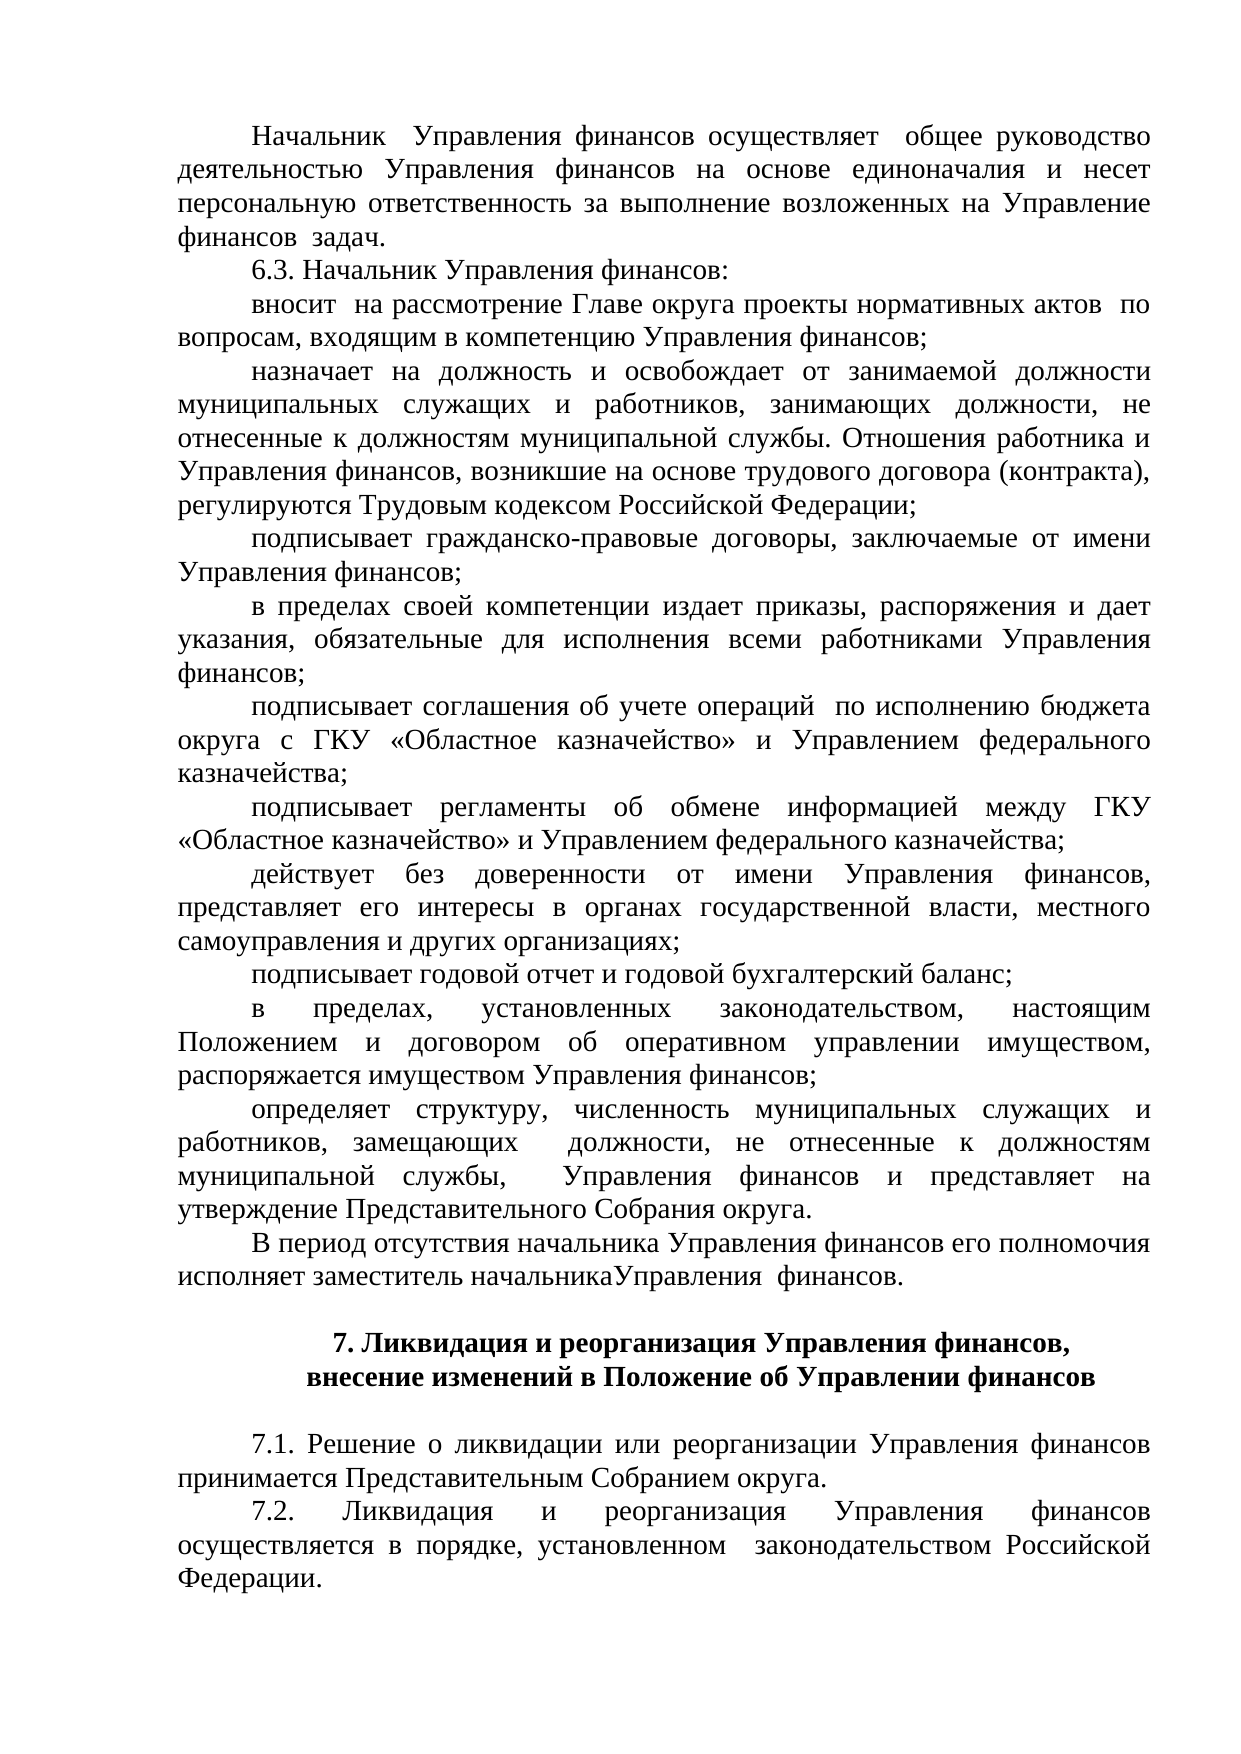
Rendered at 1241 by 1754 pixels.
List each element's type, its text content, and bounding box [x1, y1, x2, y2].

text подписывает регламенты об обмене информацией между ГКУ «Областное казначейство» и Управлением федерального казначейства; [177, 789, 1152, 856]
text внесение изменений в Положение об Управлении финансов [177, 1359, 1152, 1393]
text 6.3. Начальник Управления финансов: [177, 252, 1152, 286]
text подписывает гражданско-правовые договоры, заключаемые от имени Управления финансов; [177, 521, 1152, 588]
text определяет структуру, численность муниципальных служащих и работников, замещающих должности, не отнесенные к должностям муниципальной службы, Управления финансов и представляет на утверждение Представительного Собрания округа. [177, 1091, 1152, 1225]
text назначает на должность и освобождает от занимаемой должности муниципальных служащих и работников, занимающих должности, не отнесенные к должностям муниципальной службы. Отношения работника и Управления финансов, возникшие на основе трудового договора (контракта), регулируются Трудовым кодексом Российской Федерации; [177, 353, 1152, 521]
text 7.1. Решение о ликвидации или реорганизации Управления финансов принимается Представительным Собранием округа. [177, 1426, 1152, 1493]
text подписывает годовой отчет и годовой бухгалтерский баланс; [177, 957, 1152, 990]
text 7.2. Ликвидация и реорганизация Управления финансов осуществляется в порядке, установленном законодательством Российской Федерации. [177, 1493, 1152, 1594]
text в пределах своей компетенции издает приказы, распоряжения и дает указания, обязательные для исполнения всеми работниками Управления финансов; [177, 588, 1152, 688]
text вносит на рассмотрение Главе округа проекты нормативных актов по вопросам, входящим в компетенцию Управления финансов; [177, 286, 1152, 353]
text в пределах, установленных законодательством, настоящим Положением и договором об оперативном управлении имуществом, распоряжается имуществом Управления финансов; [177, 990, 1152, 1091]
text 7. Ликвидация и реорганизация Управления финансов, [177, 1326, 1152, 1359]
text Начальник Управления финансов осуществляет общее руководство деятельностью Управления финансов на основе единоначалия и несет персональную ответственность за выполнение возложенных на Управление финансов задач. [177, 118, 1152, 252]
text В период отсутствия начальника Управления финансов его полномочия исполняет заместитель начальникаУправления финансов. [177, 1225, 1152, 1292]
text действует без доверенности от имени Управления финансов, представляет его интересы в органах государственной власти, местного самоуправления и других организациях; [177, 856, 1152, 957]
text подписывает соглашения об учете операций по исполнению бюджета округа с ГКУ «Областное казначейство» и Управлением федерального казначейства; [177, 688, 1152, 789]
